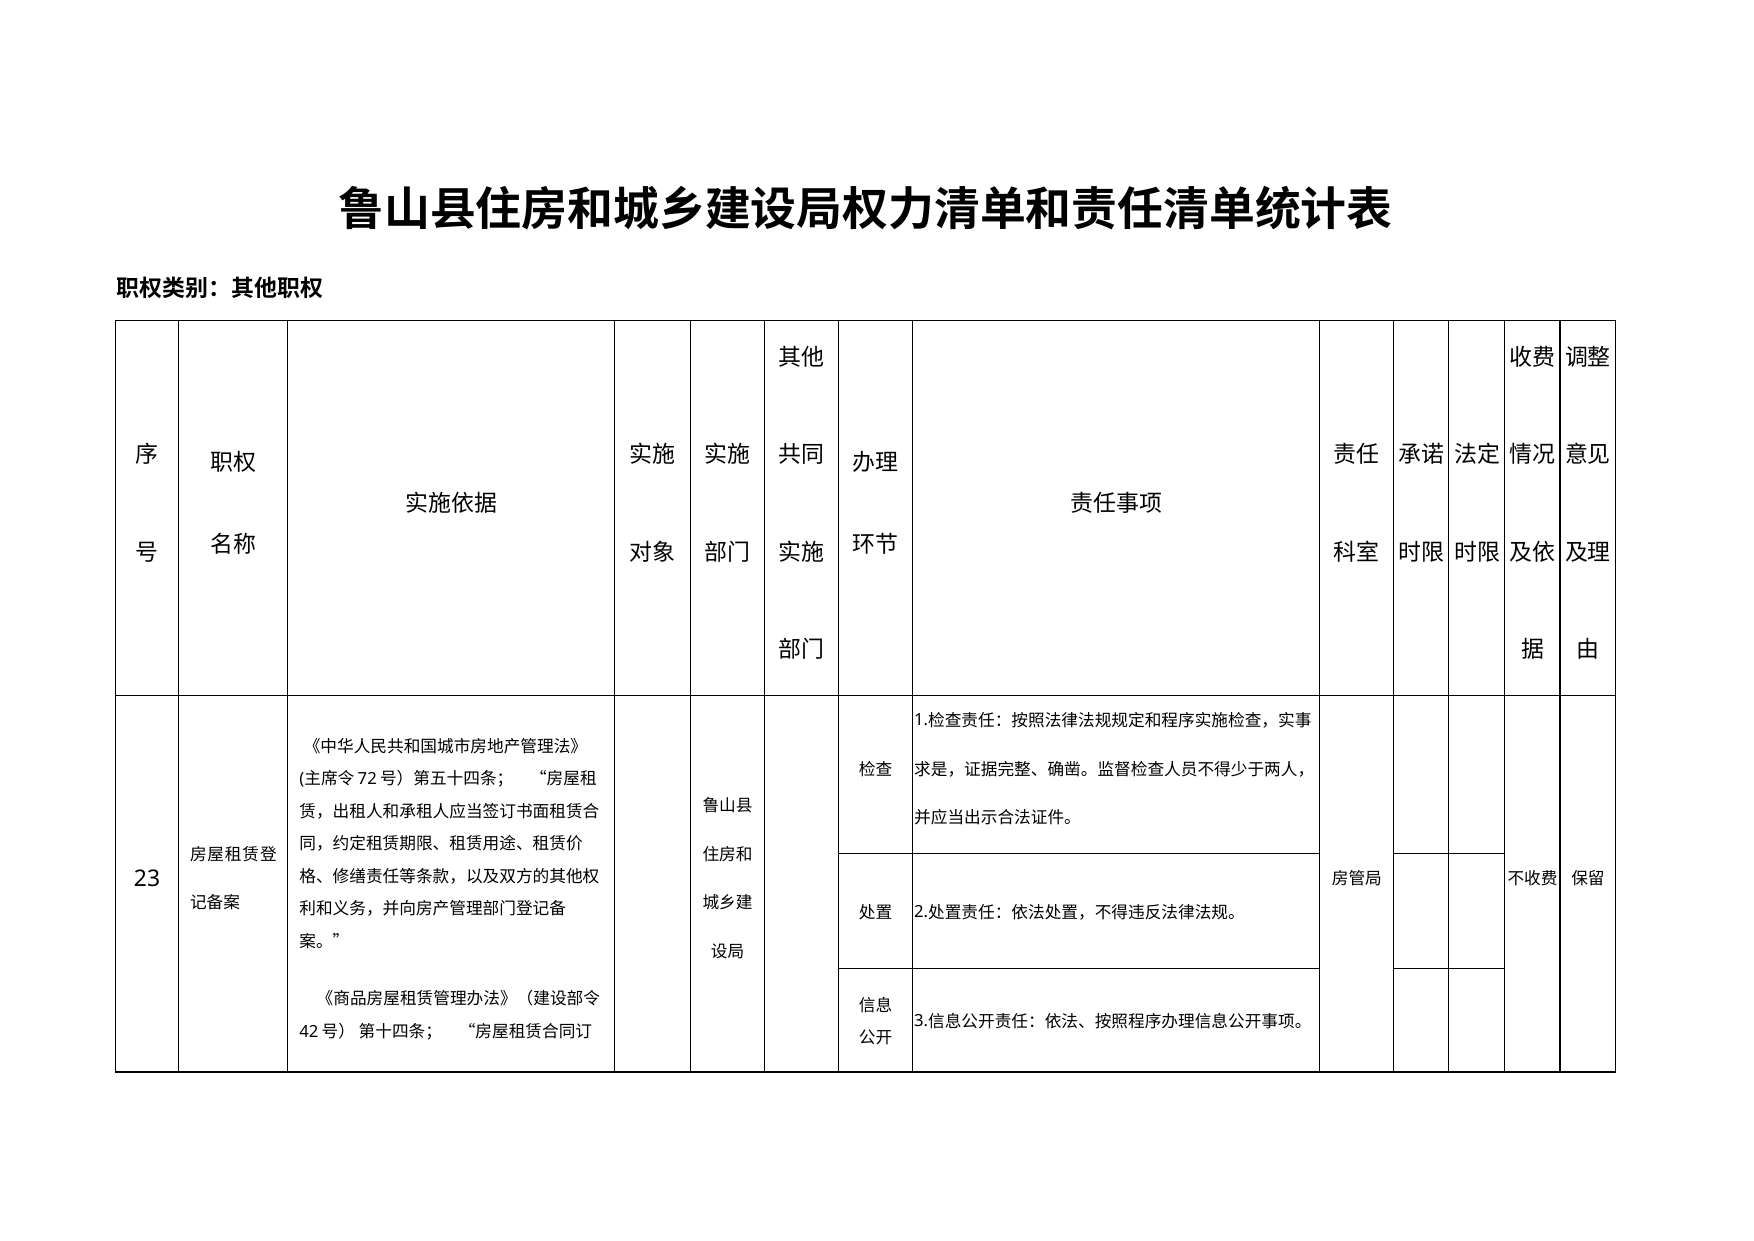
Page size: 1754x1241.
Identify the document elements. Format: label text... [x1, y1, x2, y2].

table_cell 检查 [839, 696, 912, 853]
table_cell 责任 科室 [1320, 321, 1393, 694]
table_cell 实施对象 [615, 321, 690, 694]
table_cell 序号 [116, 321, 178, 694]
table_cell [1449, 854, 1504, 968]
table_cell 承诺时限 [1394, 321, 1448, 694]
table_cell 调整意见及理由 [1561, 321, 1615, 694]
table_cell 实施依据 [288, 321, 614, 694]
table_cell [1449, 969, 1504, 1071]
table_cell [615, 696, 690, 1071]
table_cell 信息 公开 [839, 969, 912, 1071]
table_header 鲁山县住房和城乡建设局权力清单和责任清单统计表 职权类别：其他职权 [115, 155, 1615, 320]
table_cell 处置 [839, 854, 912, 968]
table_cell 保留 [1561, 696, 1615, 1071]
table_cell [1394, 969, 1448, 1071]
table_cell [1449, 696, 1504, 853]
table_cell [1394, 696, 1448, 853]
table_cell 2.处置责任：依法处置，不得违反法律法规。 [913, 854, 1319, 968]
table_cell [765, 696, 838, 1071]
table_cell 收费情况及依据 [1505, 321, 1559, 694]
table_cell 其他共同实施部门 [765, 321, 838, 694]
table_cell 23 [116, 696, 178, 1071]
table_cell 房屋租赁登记备案 [179, 696, 287, 1071]
table_cell 办理 环节 [839, 321, 912, 694]
table_cell 《中华人民共和国城市房地产管理法》(主席令72号）第五十四条； “房屋租赁，出租人和承租人应当签订书面租赁合同，约定租赁期限、租赁用途、租赁价格、修缮责任等条款，以及双方的其他权利和义务，并向房产管理部门登记备案。” 《商品房屋租赁管理办法》（建设部令42号） 第十四条； “房屋租赁合同订立后三十日内，房屋租赁当事人应当到租赁房屋所在地直辖市、市、县人民政府建设（房地产）主管部门办理房屋租赁登记备案。” 《河南省房屋租赁管理办法》（河南省人民政府令第167号）第十六条； “房屋租赁实行登记备案制度。房屋租赁合同订立后30日内,房屋出租人应当持下列材料到省辖市或者县(市)住房城乡建设(房产)部门办理房屋租赁登记备案。” [288, 696, 614, 1071]
table_cell 责任事项 [913, 321, 1319, 694]
table_cell 不收费 [1505, 696, 1559, 1071]
table_cell 3.信息公开责任：依法、按照程序办理信息公开事项。 [913, 969, 1319, 1071]
table_cell 实施部门 [691, 321, 764, 694]
table_cell 1.检查责任：按照法律法规规定和程序实施检查，实事求是，证据完整、确凿。监督检查人员不得少于两人，并应当出示合法证件。 [913, 696, 1319, 853]
table_cell 法定时限 [1449, 321, 1504, 694]
table_cell [1394, 854, 1448, 968]
table_cell 职权 名称 [179, 321, 287, 694]
table_cell 鲁山县住房和城乡建设局 [691, 696, 764, 1071]
table_cell 房管局 [1320, 696, 1393, 1071]
